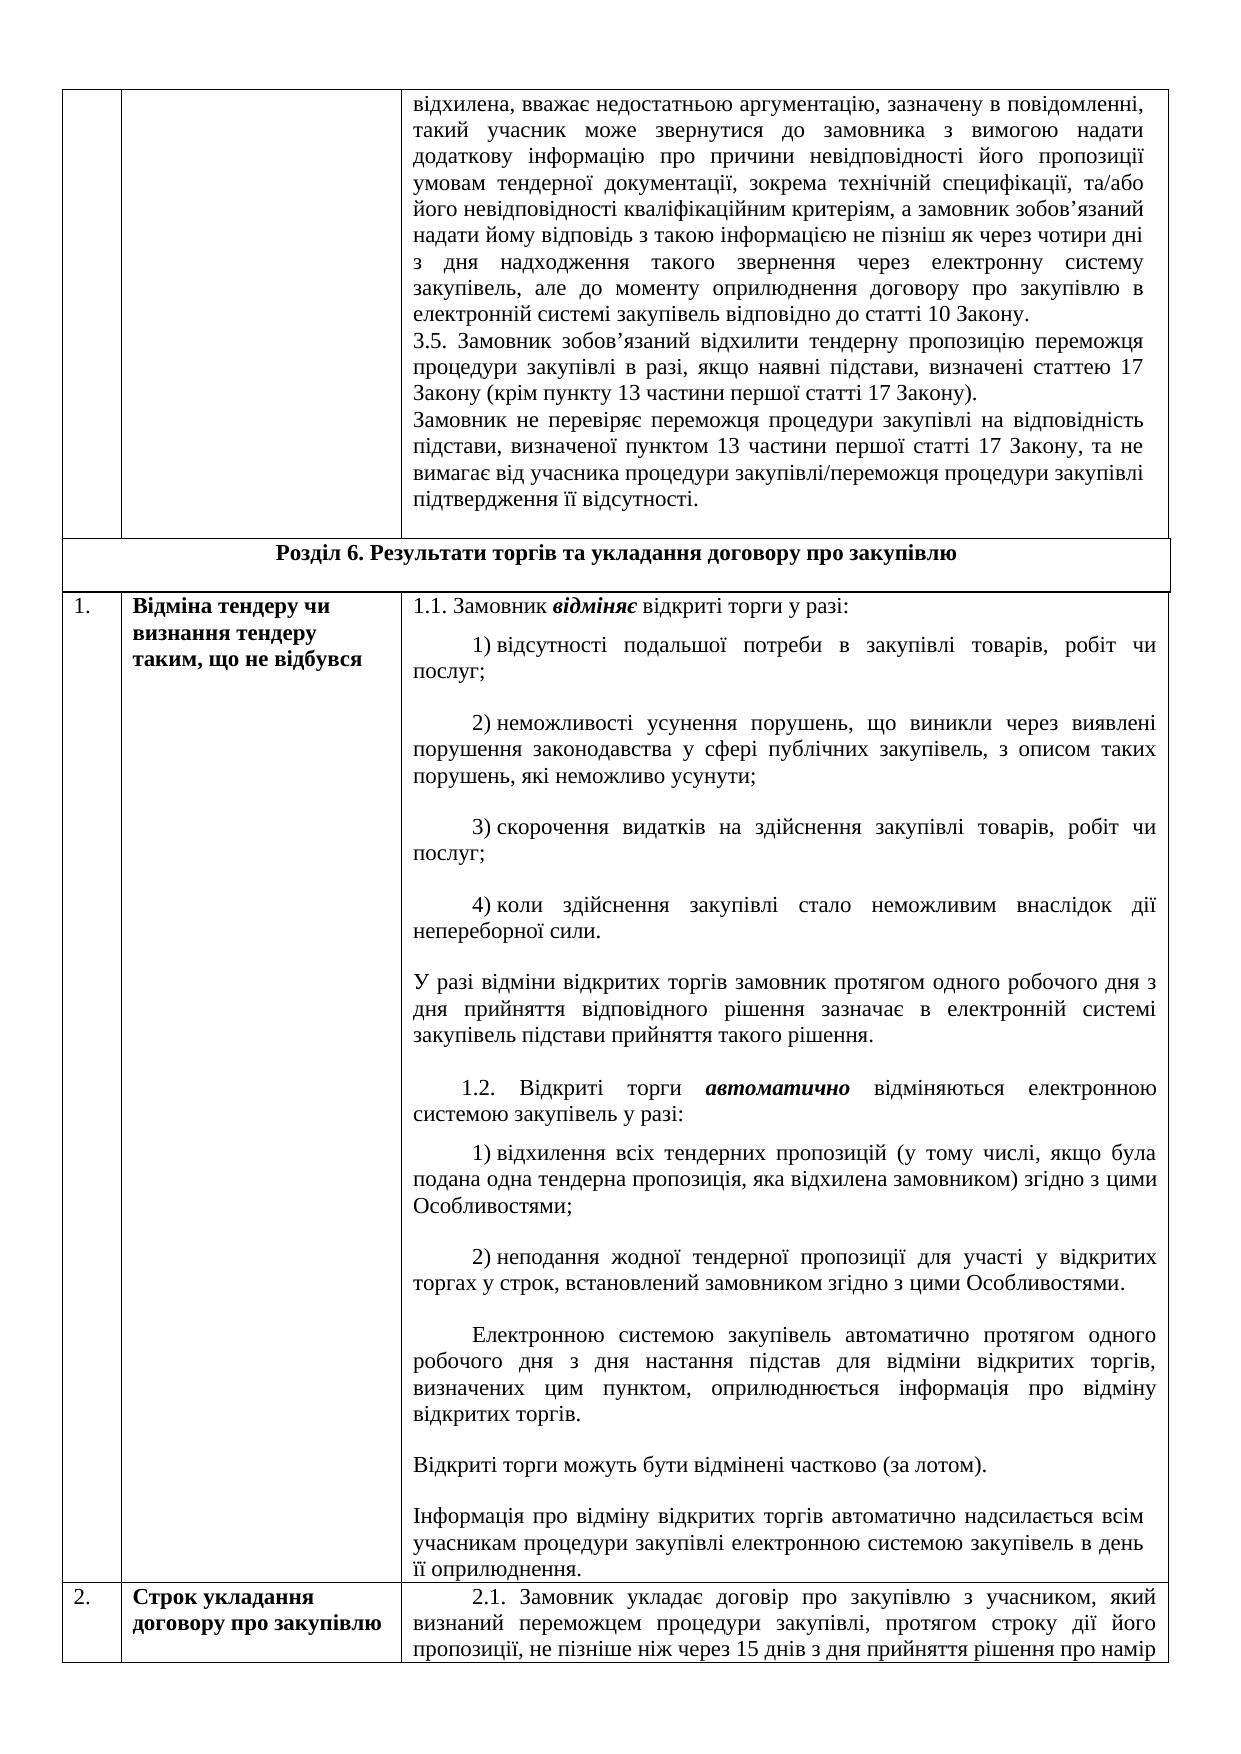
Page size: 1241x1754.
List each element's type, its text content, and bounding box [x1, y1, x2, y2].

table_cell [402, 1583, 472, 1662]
table_cell Розділ 6. Результати торгів та укладання договору про закупівлю [63, 539, 1170, 591]
table_cell 1.1. Замовник відміняє відкриті торги у разі: 1) відсутності подальшої потреби в закупівлі товарів, робіт чи послуг; 2) неможливості усунення порушень, що виникли через виявлені порушення законодавства у сфері публічних закупівель, з описом таких порушень, які неможливо усунути; 3) скорочення видатків на здійснення закупівлі товарів, робіт чи послуг; 4) коли здійснення закупівлі стало неможливим внаслідок дії непереборної сили. У разі відміни відкритих торгів замовник протягом одного робочого дня з дня прийняття відповідного рішення зазначає в електронній системі закупівель підстави прийняття такого рішення. 1.2. Відкриті торги автоматично відміняються електронною системою закупівель у разі: 1) відхилення всіх тендерних пропозицій (у тому числі, якщо була подана одна тендерна пропозиція, яка відхилена замовником) згідно з цими Особливостями; 2) неподання жодної тендерної пропозиції для участі у відкритих торгах у строк, встановлений замовником згідно з цими Особливостями. Електронною системою закупівель автоматично протягом одного робочого дня з дня настання підстав для відміни відкритих торгів, визначених цим пунктом, оприлюднюється інформація про відміну відкритих торгів. Відкриті торги можуть бути відмінені частково (за лотом). Інформація про відміну відкритих торгів автоматично надсилається всім учасникам процедури закупівлі електронною системою закупівель в день її оприлюднення. [402, 593, 1168, 1582]
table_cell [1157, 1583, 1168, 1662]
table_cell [122, 1583, 401, 1662]
table_cell Відміна тендеру чи визнання тендеру таким, що не відбувся [122, 593, 401, 1582]
table_cell 3. [63, 90, 121, 538]
table_cell 1. [63, 593, 121, 1582]
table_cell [122, 90, 401, 538]
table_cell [402, 90, 1168, 538]
table_cell 2. [63, 1583, 121, 1662]
